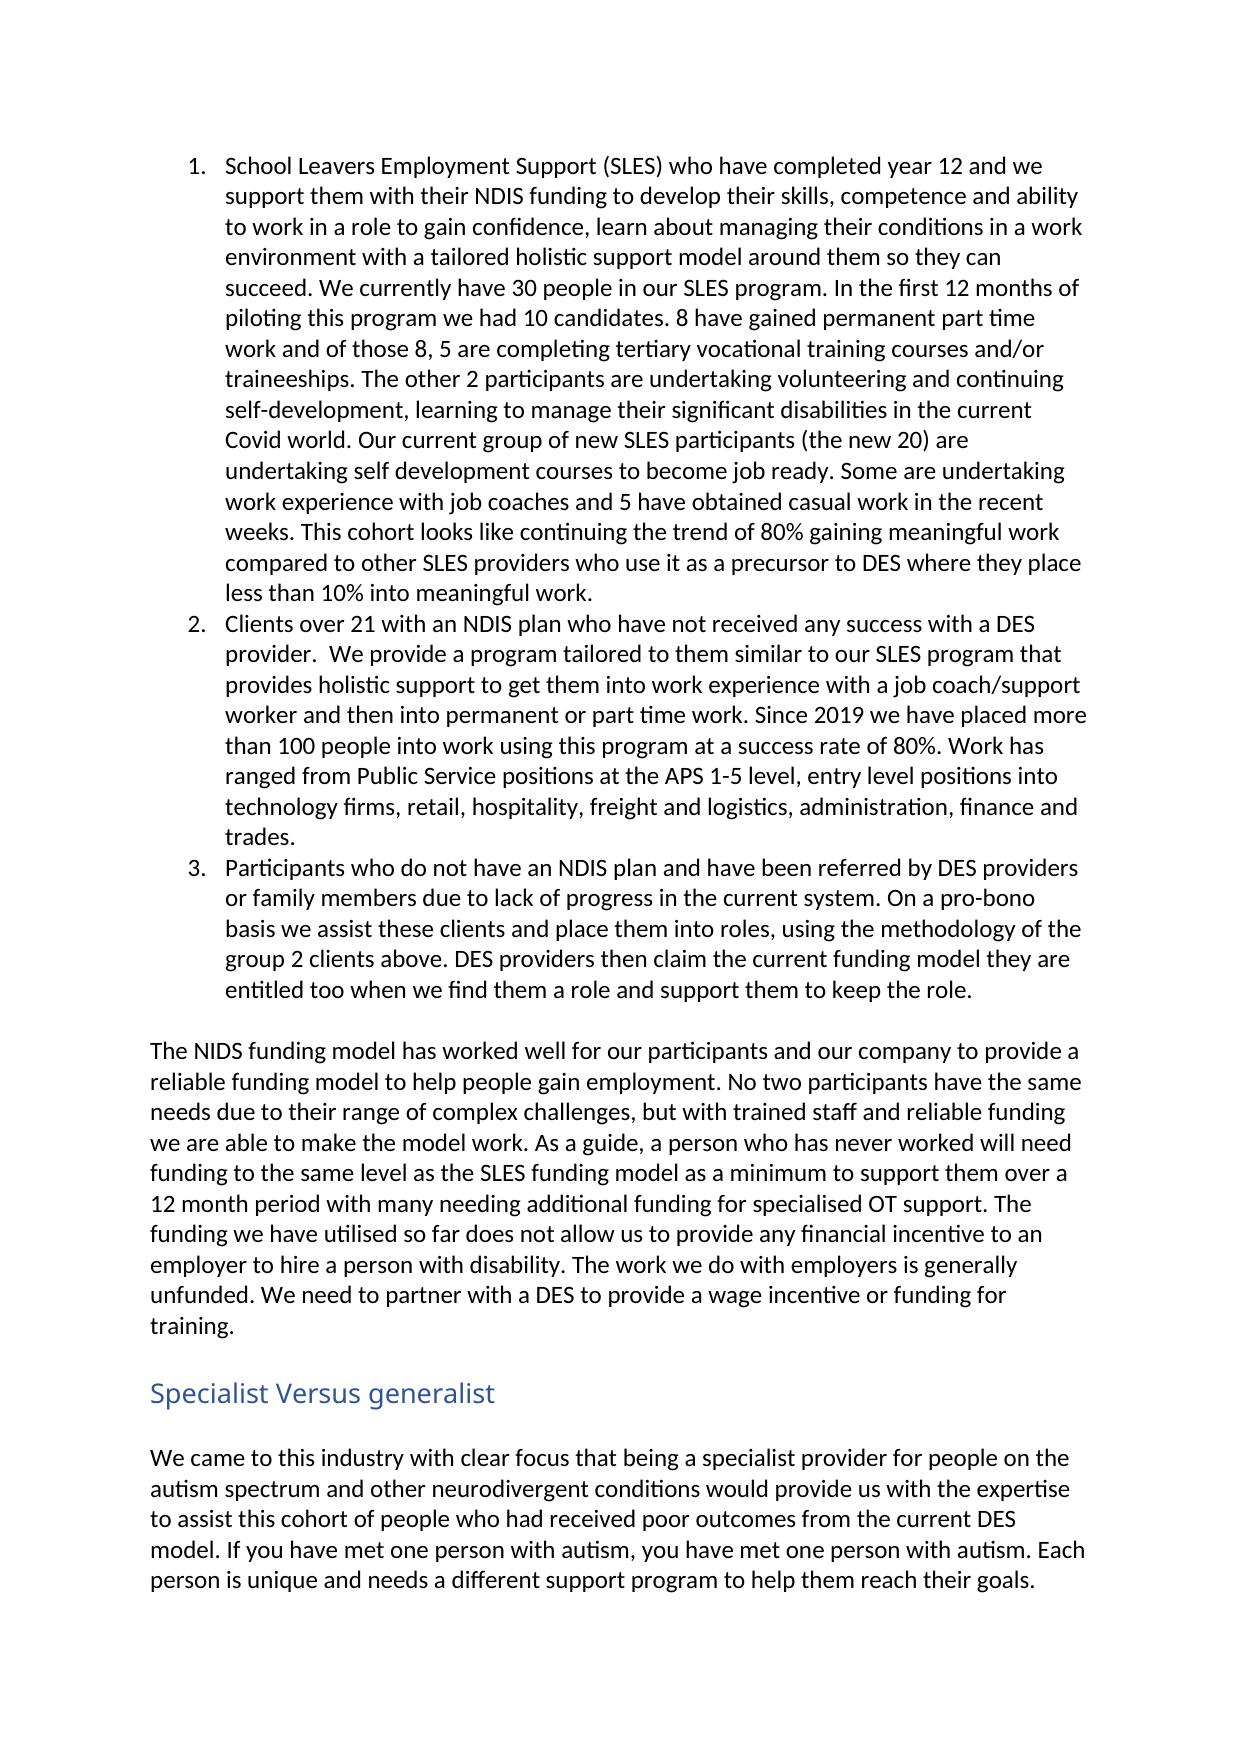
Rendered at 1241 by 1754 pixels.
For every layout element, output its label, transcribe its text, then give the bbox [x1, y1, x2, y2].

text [150, 1442, 1090, 1595]
list Clients over 21 with an NDIS plan who have not received any success with a DES provider. We provide a program tailored to them similar to our SLES program that provides holistic support to get them into work experience with a job coach/support worker and then into permanent or part time work. Since 2019 we have placed more than 100 people into work using this program at a success rate of 80%. Work has ranged from Public Service positions at the APS 1-5 level, entry level positions into technology firms, retail, hospitality, freight and logistics, administration, finance and trades. [187, 608, 1090, 852]
text The NIDS funding model has worked well for our participants and our company to provide a reliable funding model to help people gain employment. No two participants have the same needs due to their range of complex challenges, but with trained staff and reliable funding we are able to make the model work. As a guide, a person who has never worked will need funding to the same level as the SLES funding model as a minimum to support them over a 12 month period with many needing additional funding for specialised OT support. The funding we have utilised so far does not allow us to provide any financial incentive to an employer to hire a person with disability. The work we do with employers is generally unfunded. We need to partner with a DES to provide a wage incentive or funding for training. [150, 1035, 1090, 1340]
subtitle Specialist Versus generalist [150, 1375, 1090, 1412]
list School Leavers Employment Support (SLES) who have completed year 12 and we support them with their NDIS funding to develop their skills, competence and ability to work in a role to gain confidence, learn about managing their conditions in a work environment with a tailored holistic support model around them so they can succeed. We currently have 30 people in our SLES program. In the first 12 months of piloting this program we had 10 candidates. 8 have gained permanent part time work and of those 8, 5 are completing tertiary vocational training courses and/or traineeships. The other 2 participants are undertaking volunteering and continuing self-development, learning to manage their significant disabilities in the current Covid world. Our current group of new SLES participants (the new 20) are undertaking self development courses to become job ready. Some are undertaking work experience with job coaches and 5 have obtained casual work in the recent weeks. This cohort looks like continuing the trend of 80% gaining meaningful work compared to other SLES providers who use it as a precursor to DES where they place less than 10% into meaningful work. [187, 150, 1090, 608]
list Participants who do not have an NDIS plan and have been referred by DES providers or family members due to lack of progress in the current system. On a pro-bono basis we assist these clients and place them into roles, using the methodology of the group 2 clients above. DES providers then claim the current funding model they are entitled too when we find them a role and support them to keep the role. [187, 852, 1090, 1004]
